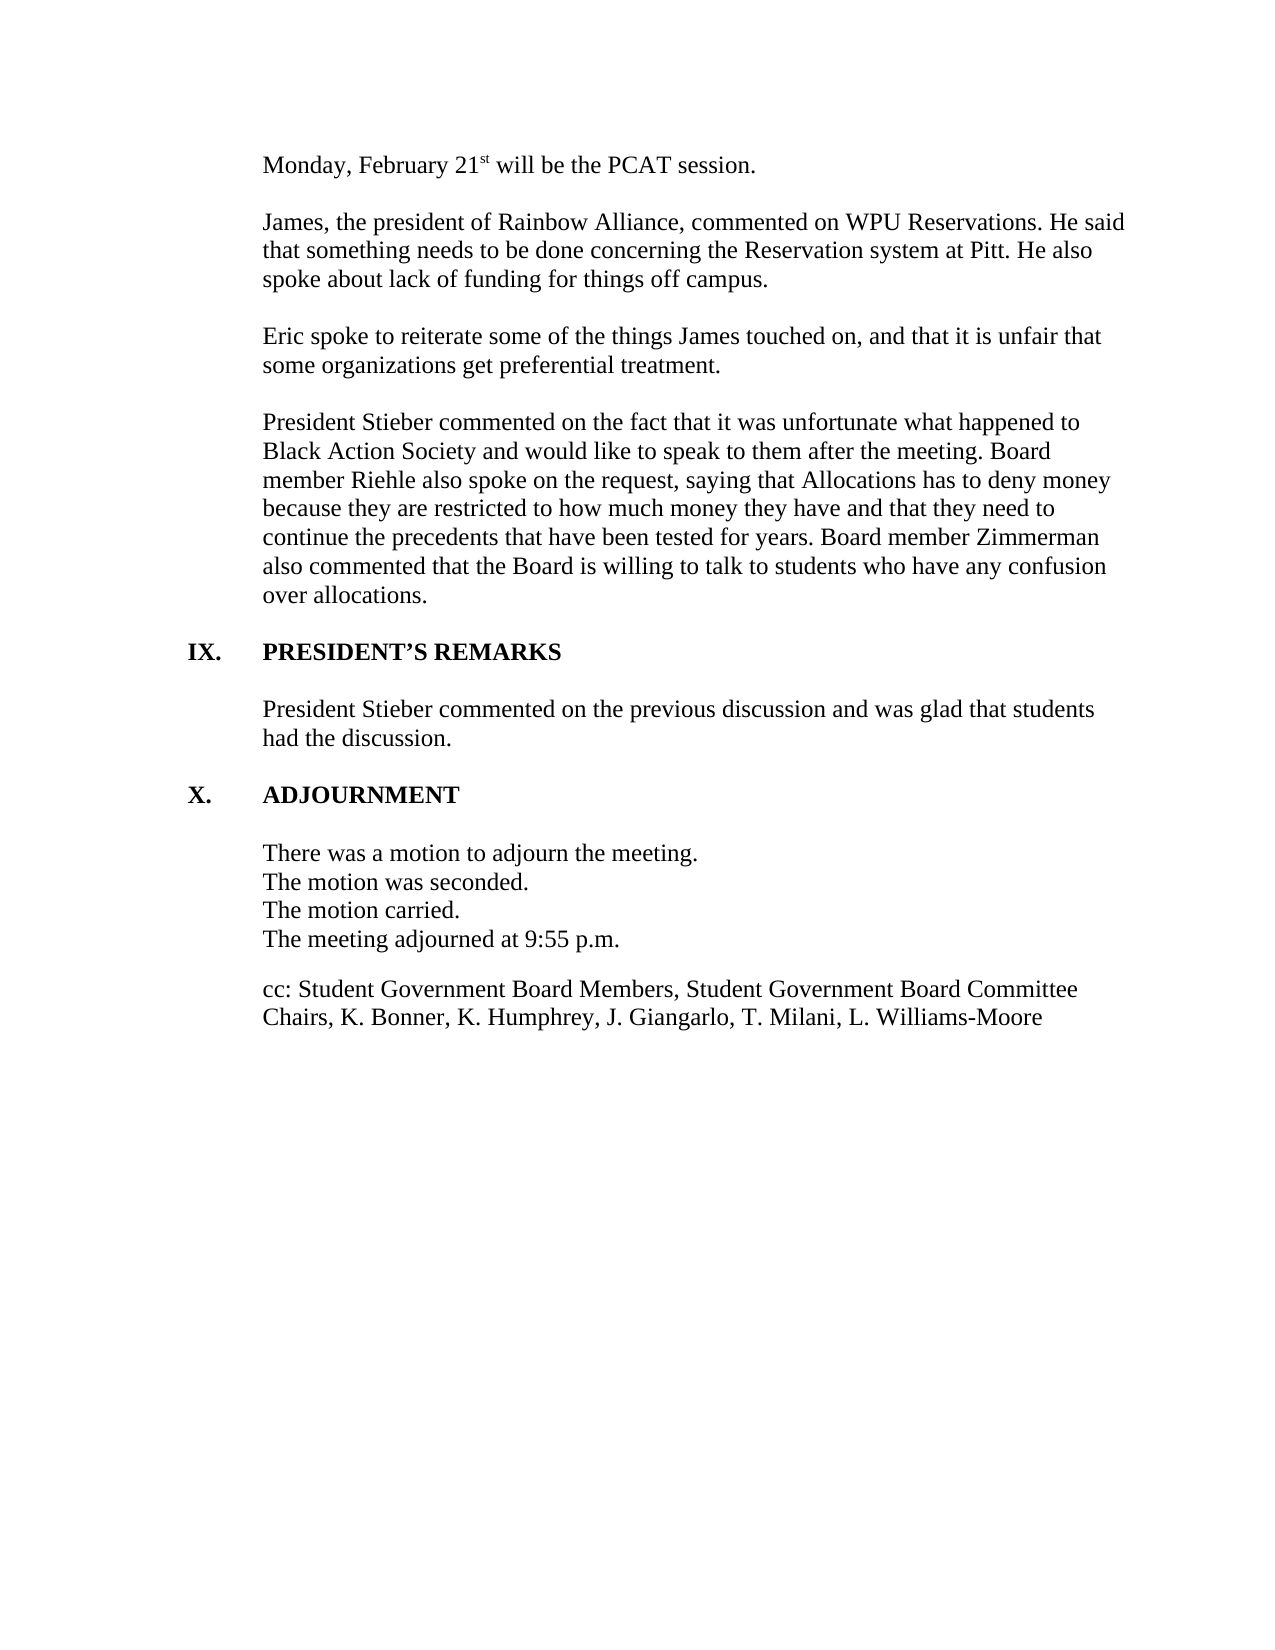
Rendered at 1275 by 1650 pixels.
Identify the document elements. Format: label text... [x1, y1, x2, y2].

list ADJOURNMENT [187, 780, 1125, 809]
text James, the president of Rainbow Alliance, commented on WPU Reservations. He said that something needs to be done concerning the Reservation system at Pitt. He also spoke about lack of funding for things off campus. [262, 207, 1125, 321]
list The motion was seconded. [262, 867, 1125, 895]
text President Stieber commented on the previous discussion and was glad that students had the discussion. [262, 694, 1125, 752]
list The motion carried. [262, 895, 1125, 924]
list There was a motion to adjourn the meeting. [262, 838, 1125, 867]
list PRESIDENT’S REMARKS [187, 637, 1125, 665]
text Eric spoke to reiterate some of the things James touched on, and that it is unfair that some organizations get preferential treatment. President Stieber commented on the fact that it was unfortunate what happened to Black Action Society and would like to speak to them after the meeting. Board member Riehle also spoke on the request, saying that Allocations has to deny money because they are restricted to how much money they have and that they need to continue the precedents that have been tested for years. Board member Zimmerman also commented that the Board is willing to talk to students who have any confusion over allocations. [262, 321, 1125, 608]
list The meeting adjourned at 9:55 p.m. [262, 924, 1125, 953]
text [262, 150, 1125, 207]
text cc: Student Government Board Members, Student Government Board Committee Chairs, K. Bonner, K. Humphrey, J. Giangarlo, T. Milani, L. Williams-Moore [262, 974, 1125, 1031]
